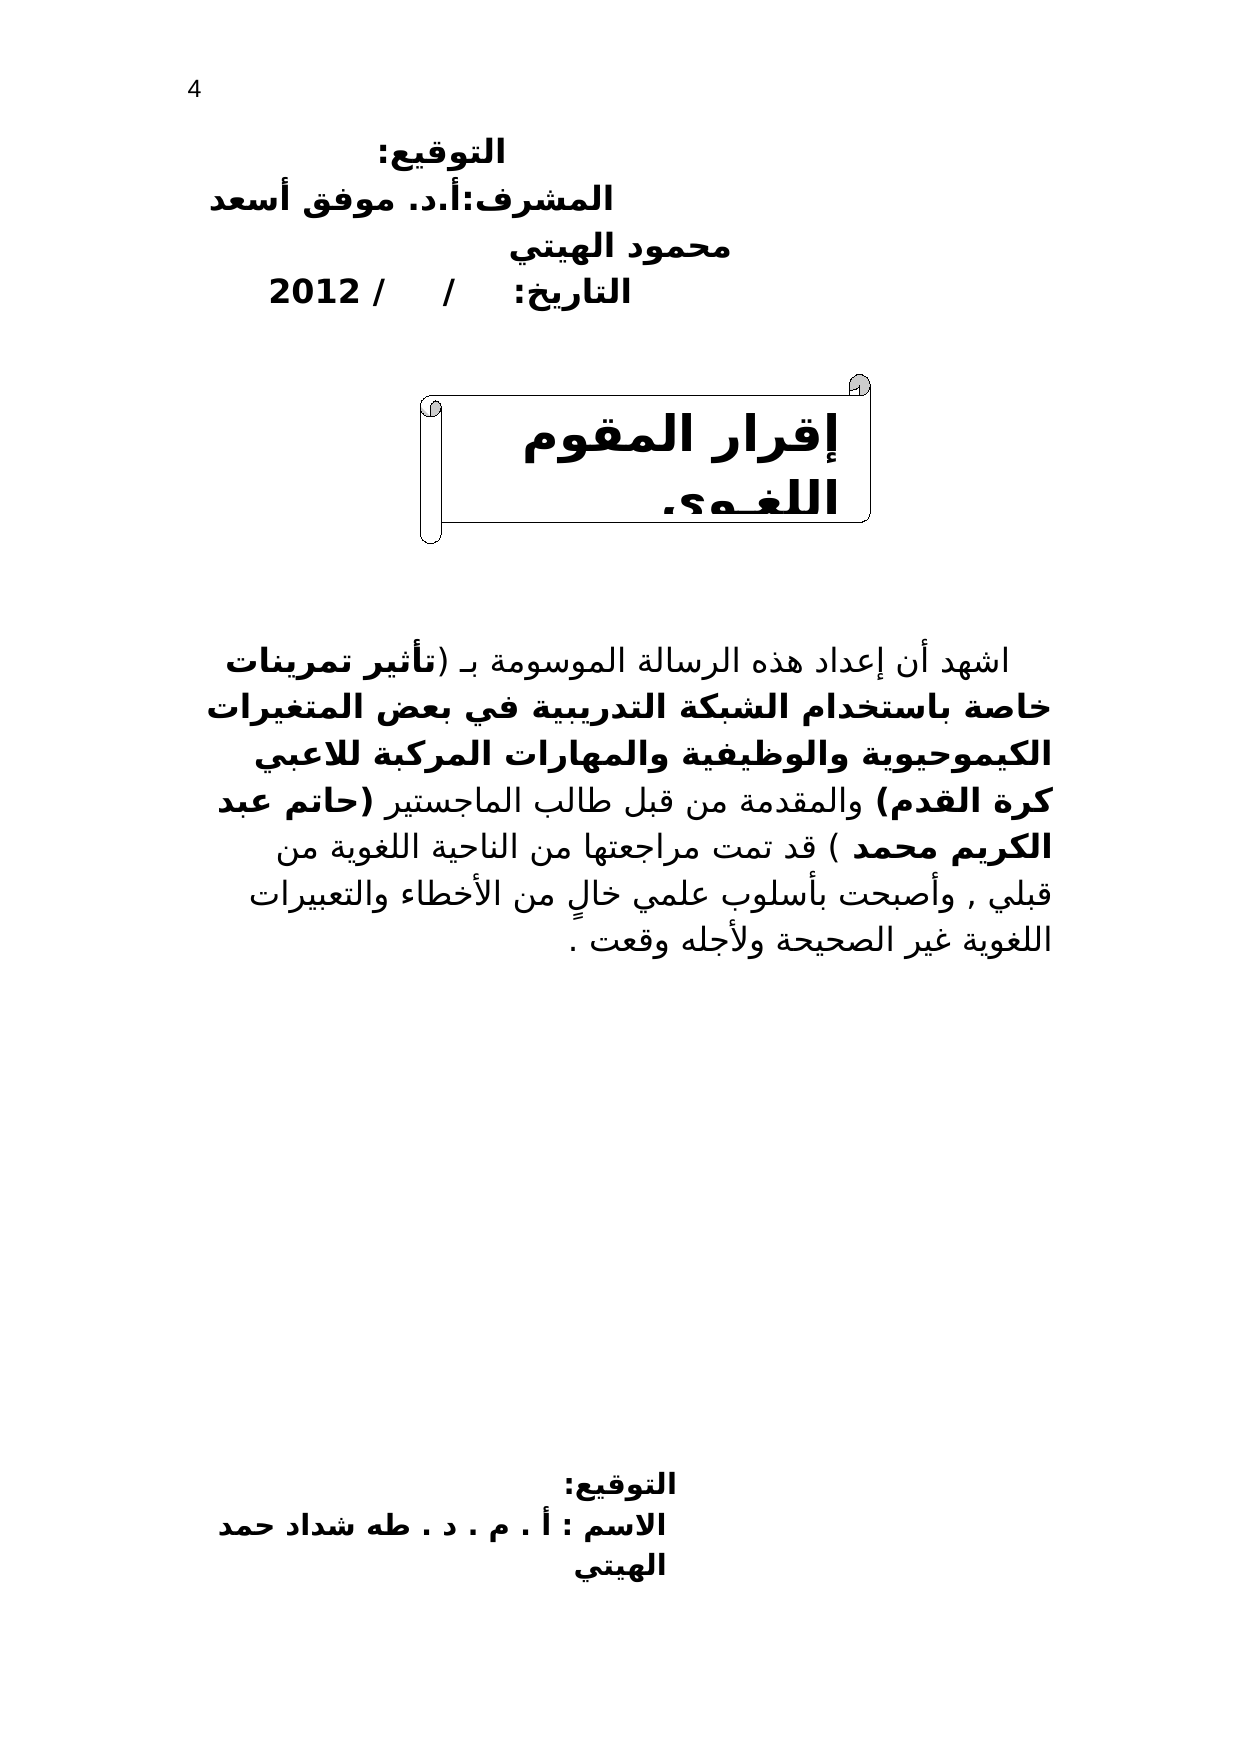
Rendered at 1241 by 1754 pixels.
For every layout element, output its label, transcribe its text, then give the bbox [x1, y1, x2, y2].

text المشرف:أ.د. موفق أسعد محمود الهيتي [187, 179, 1053, 265]
text الاسم : أ . م . د . طه شداد حمد الهيتي [187, 1508, 1053, 1583]
text التوقيع: [187, 1467, 1053, 1501]
text اشهد أن إعداد هذه الرسالة الموسومة بـ (تأثير تمرينات خاصة باستخدام الشبكة التدريبية في بعض المتغيرات الكيموحيوية والوظيفية والمهارات المركبة للاعبي كرة القدم) والمقدمة من قبل طالب الماجستير (حاتم عبد الكريم محمد ) قد تمت مراجعتها من الناحية اللغوية من قبلي , وأصبحت بأسلوب علمي خالٍ من الأخطاء والتعبيرات اللغوية غير الصحيحة ولأجله وقعت . [187, 641, 1053, 960]
text التاريخ: / / 2012 [187, 273, 713, 311]
text التوقيع: [187, 133, 1171, 172]
